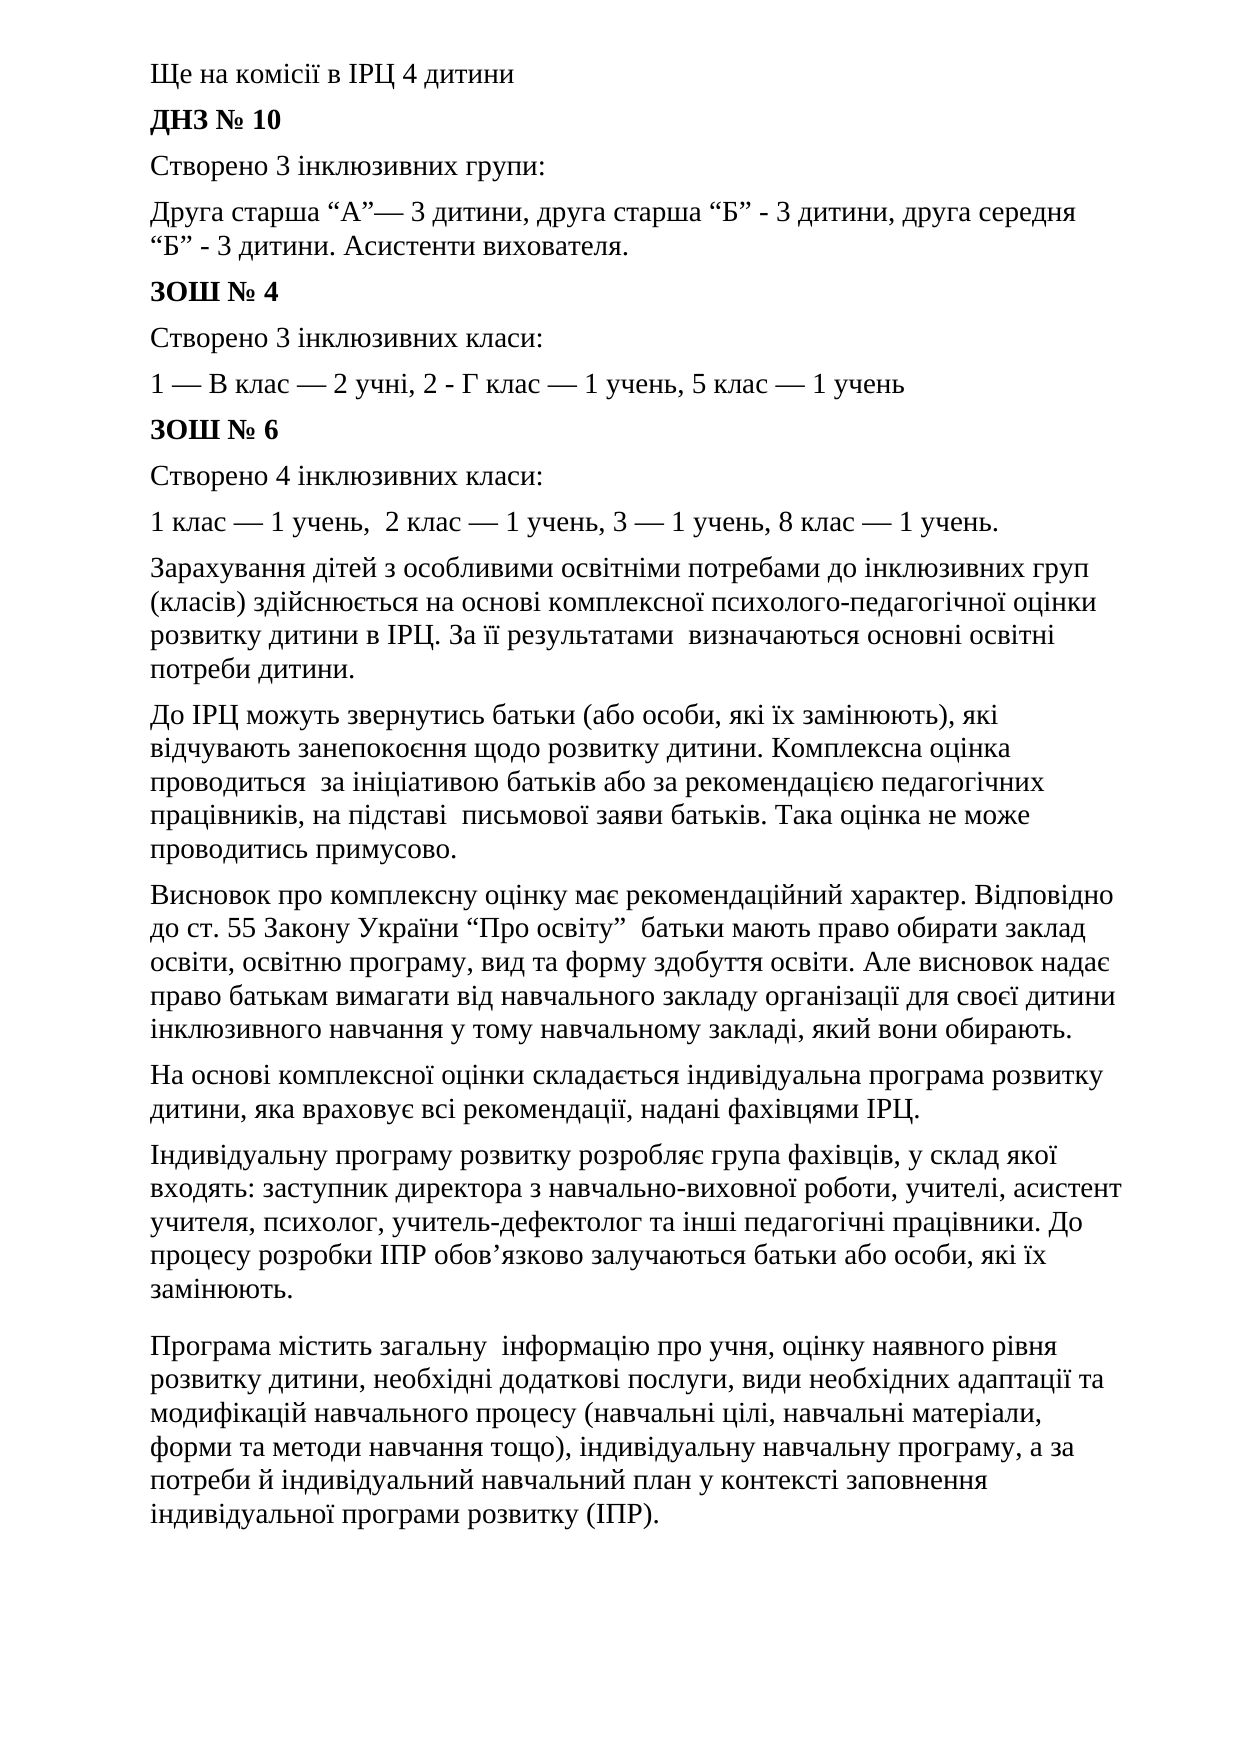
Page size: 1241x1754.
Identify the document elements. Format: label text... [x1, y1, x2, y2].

text 1 — В клас — 2 учні, 2 - Г клас — 1 учень, 5 клас — 1 учень [150, 366, 1125, 399]
text Створено 4 інклюзивних класи: [150, 458, 1125, 492]
text Ще на комісії в ІРЦ 4 дитини [150, 56, 1125, 90]
text Друга старша “А”— 3 дитини, друга старша “Б” - 3 дитини, друга середня “Б” - 3 дитини. Асистенти вихователя. [150, 194, 1125, 261]
text Створено 3 інклюзивних класи: [150, 320, 1125, 353]
text Індивідуальну програму розвитку розробляє група фахівців, у склад якої входять: заступник директора з навчально-виховної роботи, учителі, асистент учителя, психолог, учитель-дефектолог та інші педагогічні працівники. До процесу розробки ІПР обов’язково залучаються батьки або особи, які їх замінюють. [150, 1137, 1125, 1304]
text ДНЗ № 10 [150, 102, 1125, 136]
text Програма містить загальну інформацію про учня, оцінку наявного рівня розвитку дитини, необхідні додаткові послуги, види необхідних адаптації та модифікацій навчального процесу (навчальні цілі, навчальні матеріали, форми та методи навчання тощо), індивідуальну навчальну програму, а за потреби й індивідуальний навчальний план у контексті заповнення індивідуальної програми розвитку (ІПР). [150, 1328, 1125, 1529]
text 1 клас — 1 учень, 2 клас — 1 учень, 3 — 1 учень, 8 клас — 1 учень. [150, 504, 1125, 538]
text Зарахування дітей з особливими освітніми потребами до інклюзивних груп (класів) здійснюється на основі комплексної психолого-педагогічної оцінки розвитку дитини в ІРЦ. За її результатами визначаються основні освітні потреби дитини. [150, 550, 1125, 684]
text ЗОШ № 6 [150, 412, 1125, 446]
text Висновок про комплексну оцінку має рекомендаційний характер. Відповідно до ст. 55 Закону України “Про освіту” батьки мають право обирати заклад освіти, освітню програму, вид та форму здобуття освіти. Але висновок надає право батькам вимагати від навчального закладу організації для своєї дитини інклюзивного навчання у тому навчальному закладі, який вони обирають. [150, 877, 1125, 1045]
text ЗОШ № 4 [150, 274, 1125, 307]
text На основі комплексної оцінки складається індивідуальна програма розвитку дитини, яка враховує всі рекомендації, надані фахівцями ІРЦ. [150, 1057, 1125, 1124]
text Створено 3 інклюзивних групи: [150, 148, 1125, 182]
text До ІРЦ можуть звернутись батьки (або особи, які їх замінюють), які відчувають занепокоєння щодо розвитку дитини. Комплексна оцінка проводиться за ініціативою батьків або за рекомендацією педагогічних працівників, на підставі письмової заяви батьків. Така оцінка не може проводитись примусово. [150, 697, 1125, 864]
